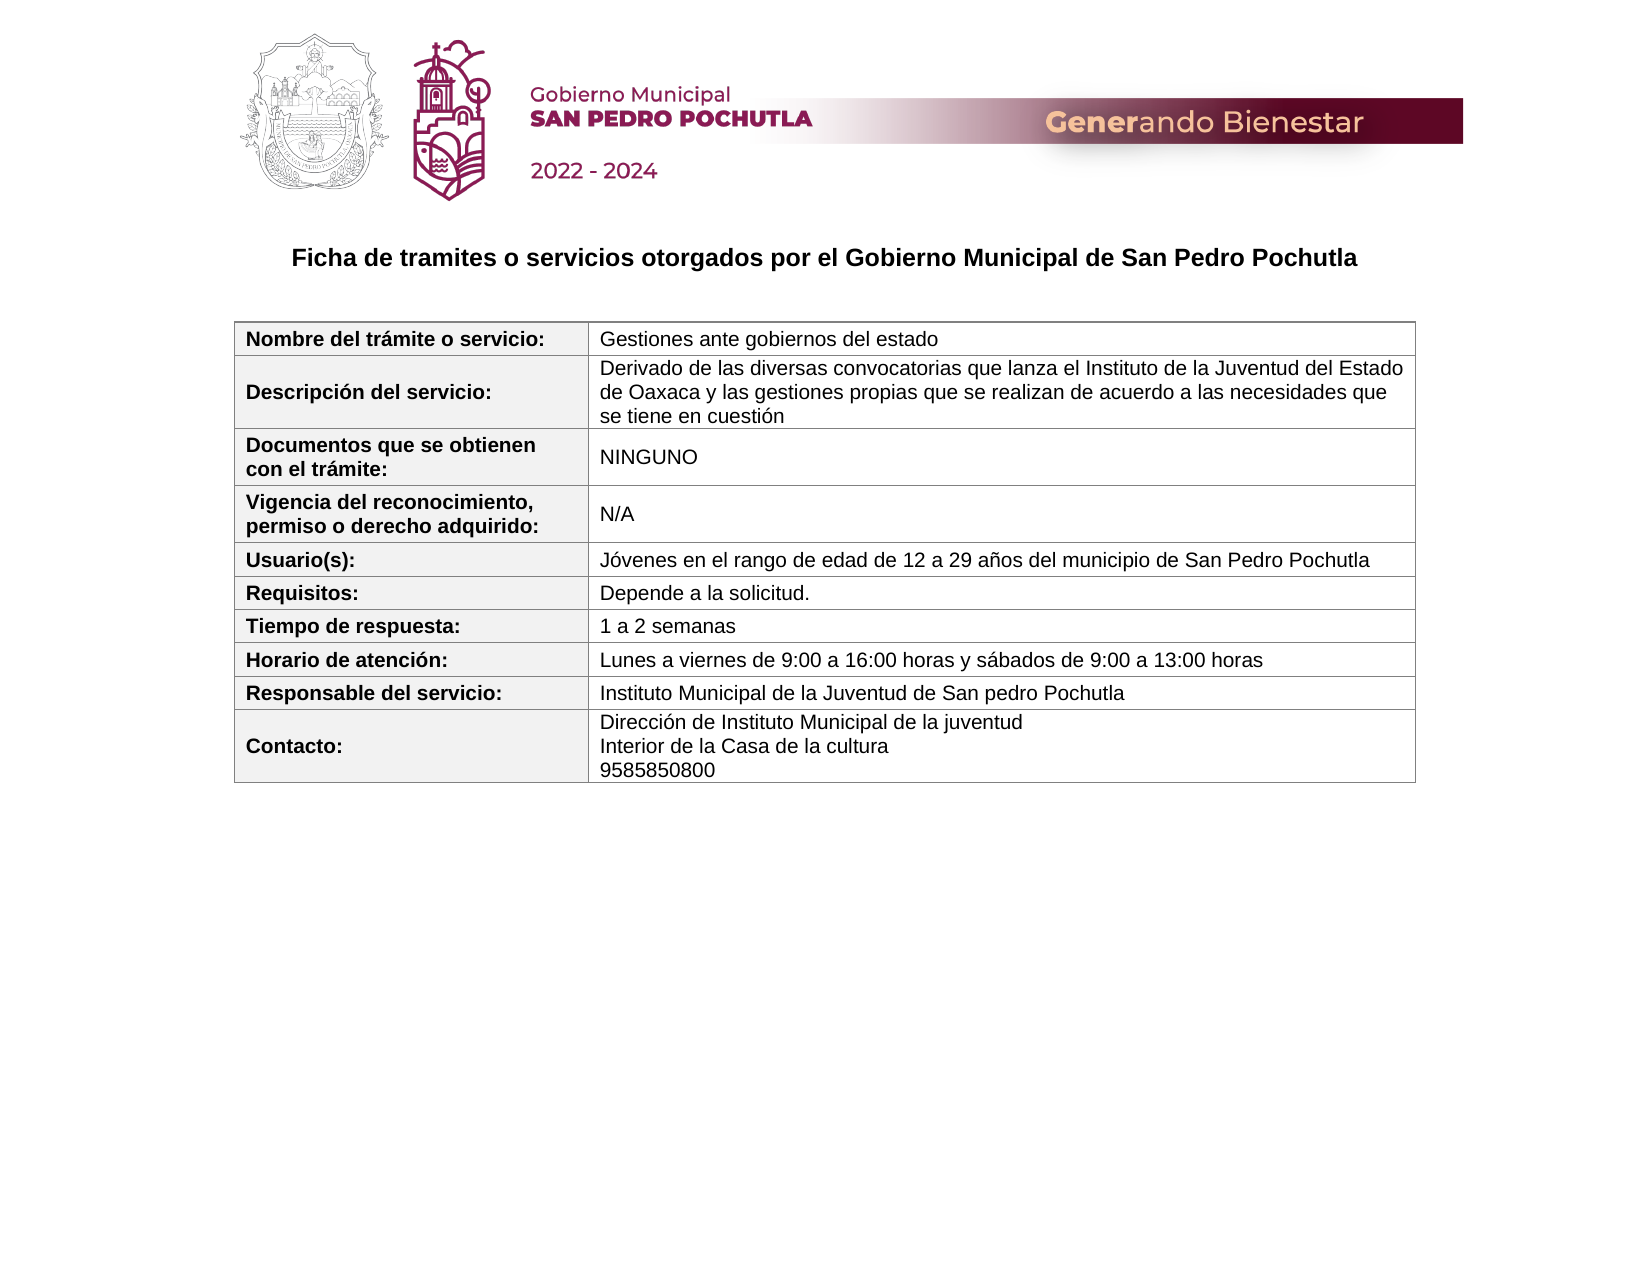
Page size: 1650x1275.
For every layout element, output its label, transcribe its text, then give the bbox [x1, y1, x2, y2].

table_cell Horario de atención: [235, 643, 588, 676]
picture [236, 31, 393, 195]
table_header Nombre del trámite o servicio: [235, 323, 588, 355]
table_cell Requisitos: [235, 577, 588, 609]
table_cell Tiempo de respuesta: [235, 610, 588, 642]
table_cell Lunes a viernes de 9:00 a 16:00 horas y sábados de 9:00 a 13:00 horas [589, 643, 1415, 676]
table_cell Depende a la solicitud. [589, 577, 1415, 609]
picture [408, 12, 1464, 218]
table_cell Documentos que se obtienen con el trámite: [235, 429, 588, 485]
table_cell Contacto: [235, 710, 588, 782]
table_cell 1 a 2 semanas [589, 610, 1415, 642]
table_cell Responsable del servicio: [235, 677, 588, 709]
table_cell Jóvenes en el rango de edad de 12 a 29 años del municipio de San Pedro Pochutla [589, 543, 1415, 576]
table_cell Instituto Municipal de la Juventud de San pedro Pochutla [589, 677, 1415, 709]
table_cell Dirección de Instituto Municipal de la juventud Interior de la Casa de la cultura 9585850800 [589, 710, 1415, 782]
table_cell N/A [589, 486, 1415, 542]
table_cell Vigencia del reconocimiento, permiso o derecho adquirido: [235, 486, 588, 542]
table_cell Usuario(s): [235, 543, 588, 576]
table_header Gestiones ante gobiernos del estado [589, 323, 1415, 355]
subtitle Ficha de tramites o servicios otorgados por el Gobierno Municipal de San Pedro Pochutla [148, 243, 1502, 272]
table_cell Derivado de las diversas convocatorias que lanza el Instituto de la Juventud del Estado de Oaxaca y las gestiones propias que se realizan de acuerdo a las necesidades que se tiene en cuestión [589, 356, 1415, 428]
table_cell NINGUNO [589, 429, 1415, 485]
table_cell Descripción del servicio: [235, 356, 588, 428]
